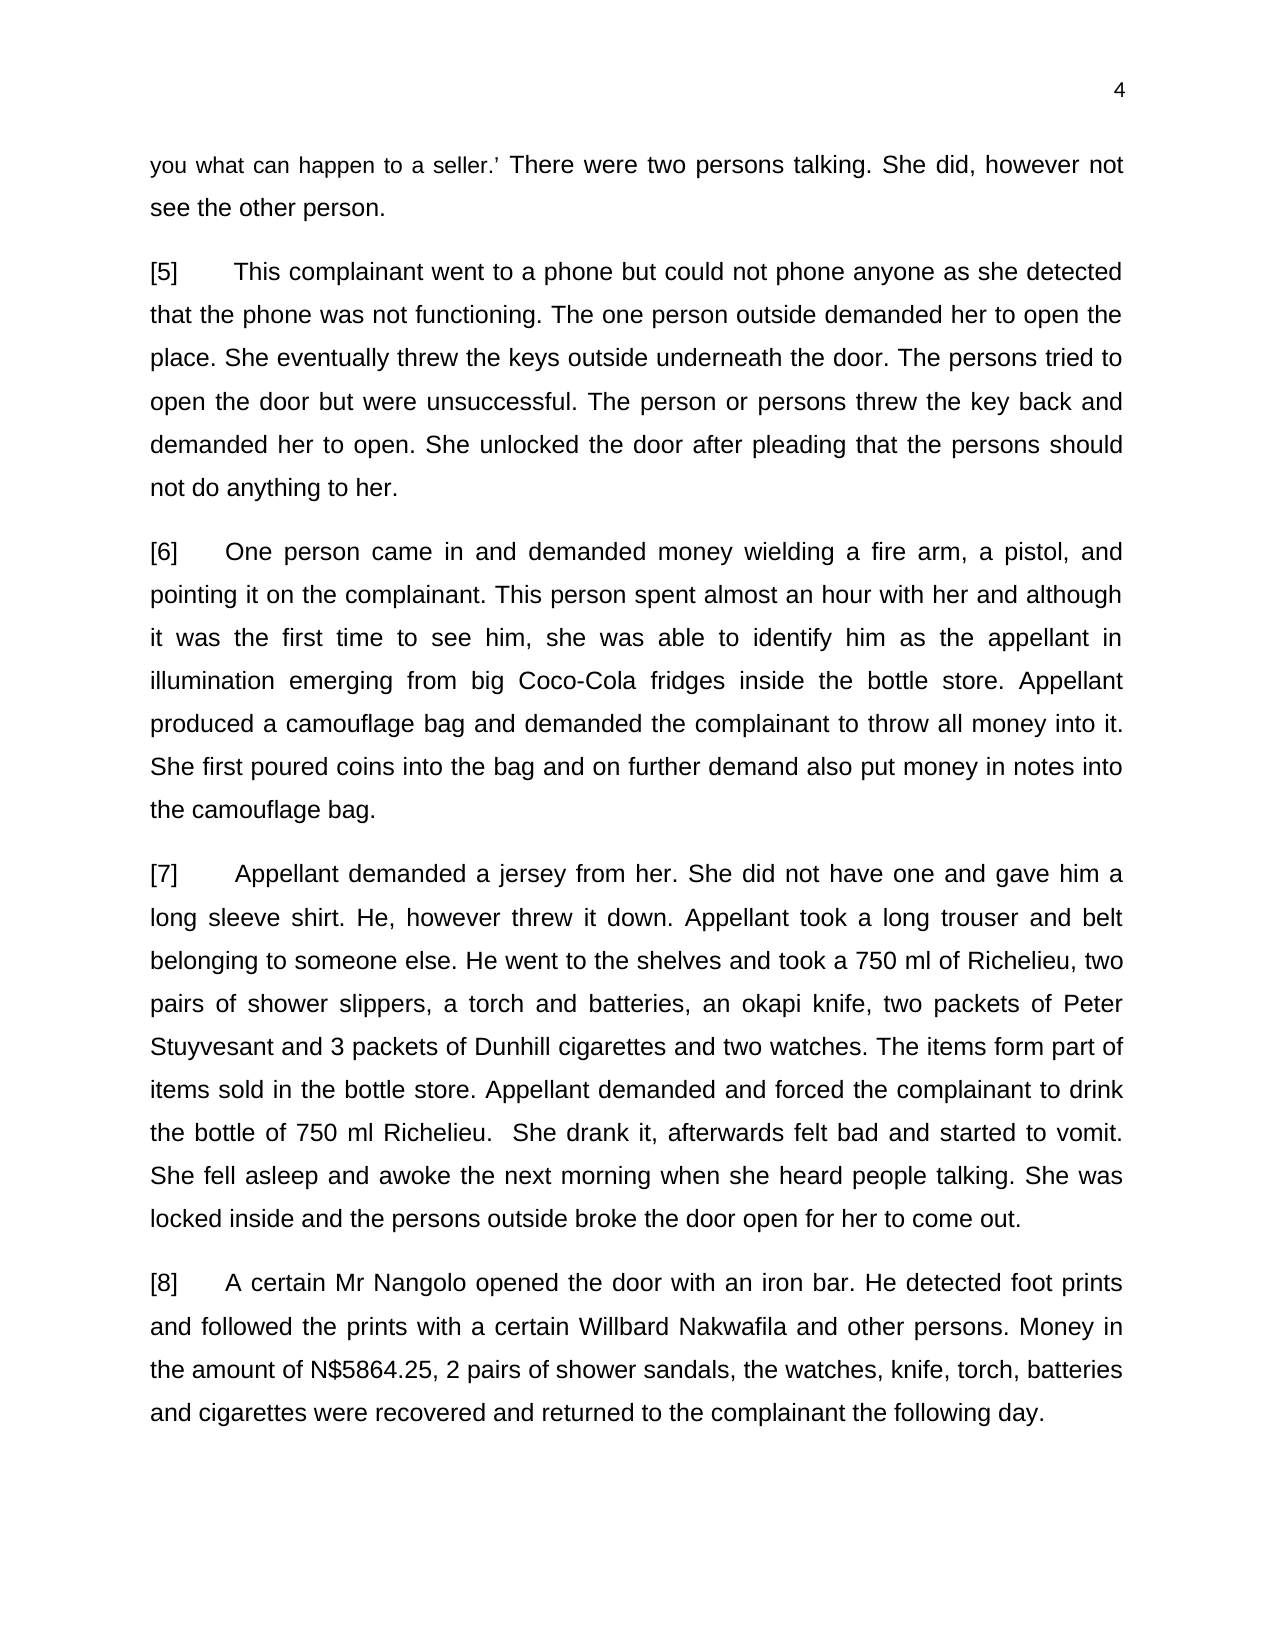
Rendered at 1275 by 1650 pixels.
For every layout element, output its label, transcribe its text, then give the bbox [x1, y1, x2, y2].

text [150, 150, 1125, 222]
text [8] A certain Mr Nangolo opened the door with an iron bar. He detected foot prints and followed the prints with a certain Willbard Nakwafila and other persons. Money in the amount of N$5864.25, 2 pairs of shower sandals, the watches, knife, torch, batteries and cigarettes were recovered and returned to the complainant the following day. [150, 1268, 1125, 1426]
text [6] One person came in and demanded money wielding a fire arm, a pistol, and pointing it on the complainant. This person spent almost an hour with her and although it was the first time to see him, she was able to identify him as the appellant in illumination emerging from big Coco-Cola fridges inside the bottle store. Appellant produced a camouflage bag and demanded the complainant to throw all money into it. She first poured coins into the bag and on further demand also put money in notes into the camouflage bag. [150, 537, 1125, 824]
text [5] This complainant went to a phone but could not phone anyone as she detected that the phone was not functioning. The one person outside demanded her to open the place. She eventually threw the keys outside underneath the door. The persons tried to open the door but were unsuccessful. The person or persons threw the key back and demanded her to open. She unlocked the door after pleading that the persons should not do anything to her. [150, 257, 1125, 501]
text [7] Appellant demanded a jersey from her. She did not have one and gave him a long sleeve shirt. He, however threw it down. Appellant took a long trouser and belt belonging to someone else. He went to the shelves and took a 750 ml of Richelieu, two pairs of shower slippers, a torch and batteries, an okapi knife, two packets of Peter Stuyvesant and 3 packets of Dunhill cigarettes and two watches. The items form part of items sold in the bottle store. Appellant demanded and forced the complainant to drink the bottle of 750 ml Richelieu. She drank it, afterwards felt bad and started to vomit. She fell asleep and awoke the next morning when she heard people talking. She was locked inside and the persons outside broke the door open for her to come out. [150, 859, 1125, 1233]
